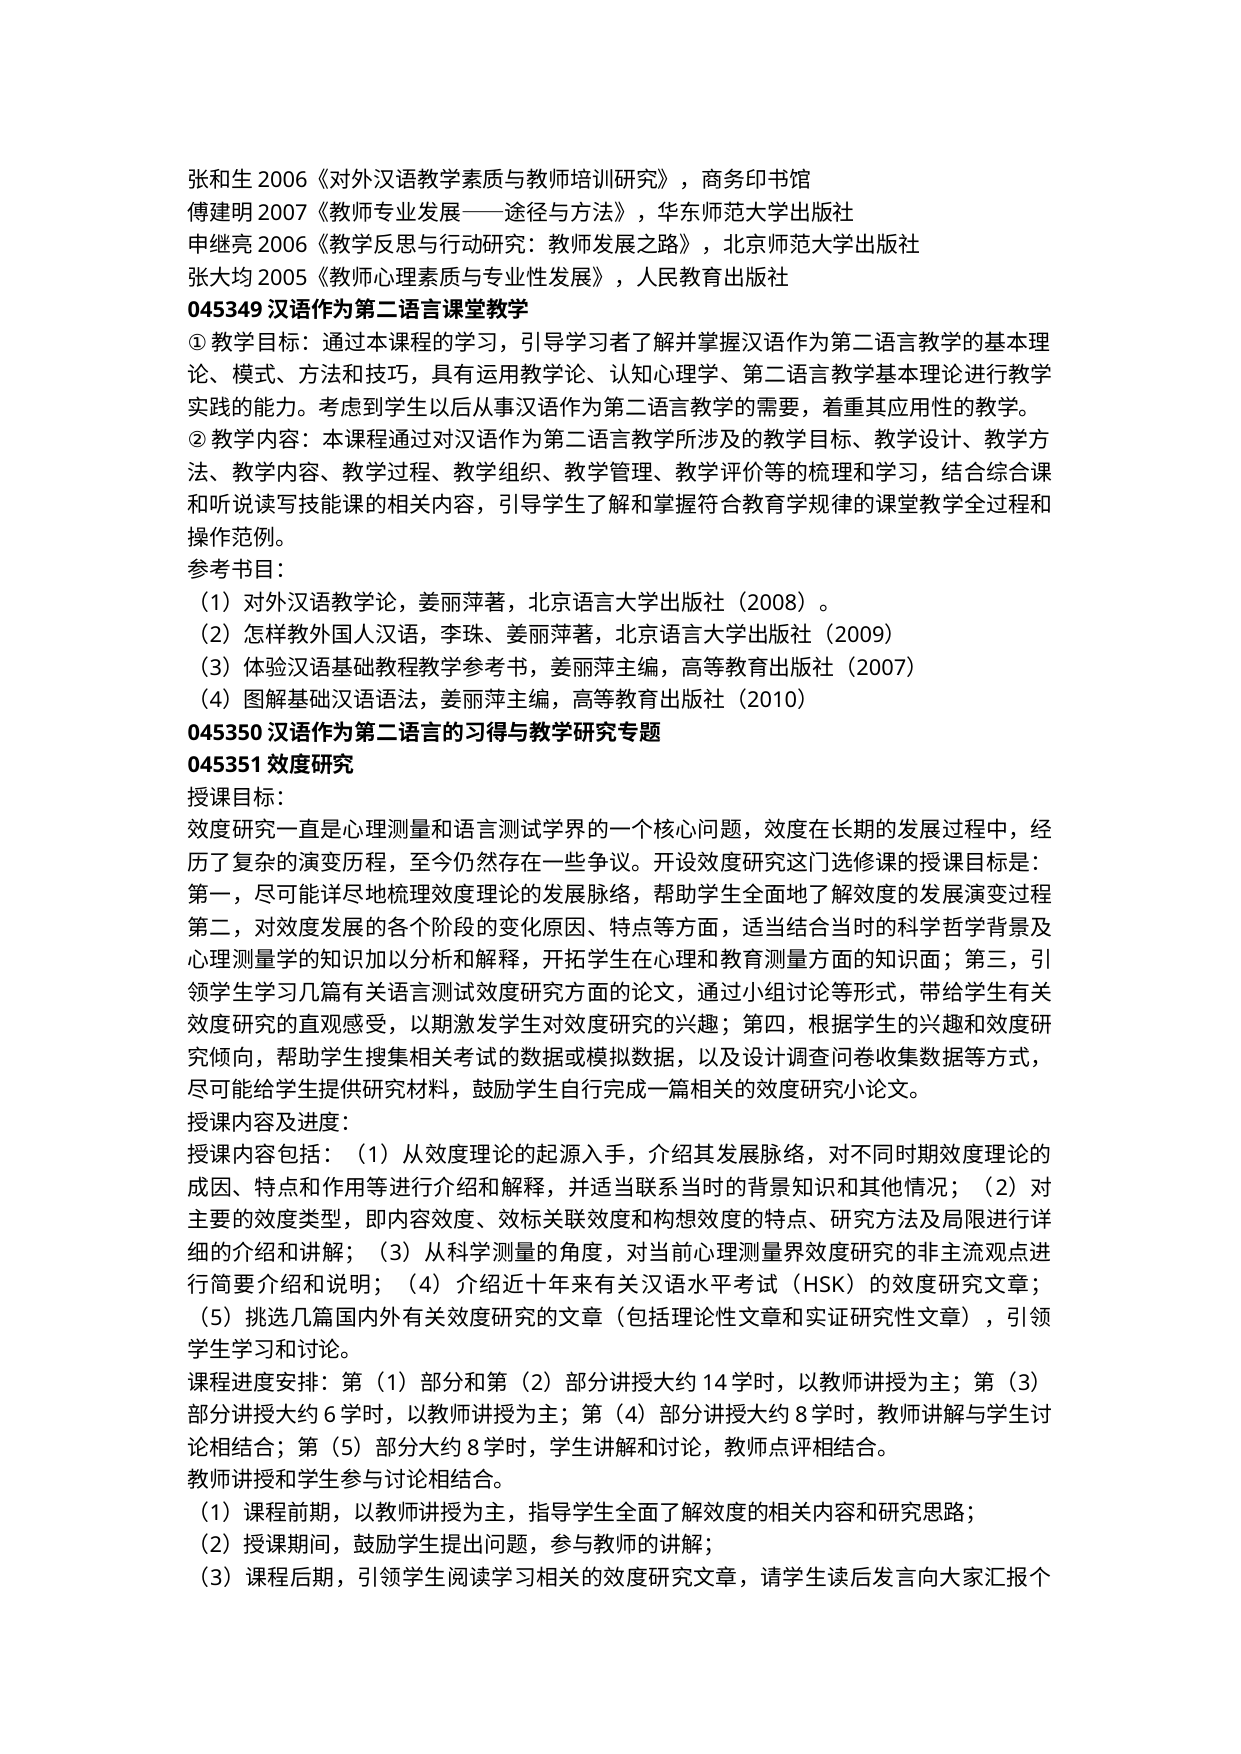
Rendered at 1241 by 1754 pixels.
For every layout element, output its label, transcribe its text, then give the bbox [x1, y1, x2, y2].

text 课程进度安排：第（1）部分和第（2）部分讲授大约14学时，以教师讲授为主；第（3）部分讲授大约6学时，以教师讲授为主；第（4）部分讲授大约8学时，教师讲解与学生讨论相结合；第（5）部分大约8学时，学生讲解和讨论，教师点评相结合。 [187, 1364, 1053, 1462]
text ①教学目标：通过本课程的学习，引导学习者了解并掌握汉语作为第二语言教学的基本理论、模式、方法和技巧，具有运用教学论、认知心理学、第二语言教学基本理论进行教学实践的能力。考虑到学生以后从事汉语作为第二语言教学的需要，着重其应用性的教学。 [187, 324, 1053, 422]
text （3）体验汉语基础教程教学参考书，姜丽萍主编，高等教育出版社（2007） [187, 649, 1053, 682]
text 045351效度研究 [187, 747, 1053, 779]
text 授课内容及进度： [187, 1104, 1053, 1137]
text （2）授课期间，鼓励学生提出问题，参与教师的讲解； [187, 1527, 1053, 1559]
text 参考书目： [187, 552, 1053, 584]
text 教师讲授和学生参与讨论相结合。 [187, 1462, 1053, 1494]
text 傅建明2007《教师专业发展——途径与方法》，华东师范大学出版社 [187, 194, 1053, 227]
text （1）课程前期，以教师讲授为主，指导学生全面了解效度的相关内容和研究思路； [187, 1494, 1053, 1527]
text 效度研究一直是心理测量和语言测试学界的一个核心问题，效度在长期的发展过程中，经历了复杂的演变历程，至今仍然存在一些争议。开设效度研究这门选修课的授课目标是：第一，尽可能详尽地梳理效度理论的发展脉络，帮助学生全面地了解效度的发展演变过程；第二，对效度发展的各个阶段的变化原因、特点等方面，适当结合当时的科学哲学背景及心理测量学的知识加以分析和解释，开拓学生在心理和教育测量方面的知识面；第三，引领学生学习几篇有关语言测试效度研究方面的论文，通过小组讨论等形式，带给学生有关效度研究的直观感受，以期激发学生对效度研究的兴趣；第四，根据学生的兴趣和效度研究倾向，帮助学生搜集相关考试的数据或模拟数据，以及设计调查问卷收集数据等方式，尽可能给学生提供研究材料，鼓励学生自行完成一篇相关的效度研究小论文。 [187, 812, 1053, 1104]
text 045350汉语作为第二语言的习得与教学研究专题 [187, 714, 1053, 747]
text 授课内容包括：（1）从效度理论的起源入手，介绍其发展脉络，对不同时期效度理论的成因、特点和作用等进行介绍和解释，并适当联系当时的背景知识和其他情况；（2）对主要的效度类型，即内容效度、效标关联效度和构想效度的特点、研究方法及局限进行详细的介绍和讲解；（3）从科学测量的角度，对当前心理测量界效度研究的非主流观点进行简要介绍和说明；（4）介绍近十年来有关汉语水平考试（HSK）的效度研究文章；（5）挑选几篇国内外有关效度研究的文章（包括理论性文章和实证研究性文章），引领学生学习和讨论。 [187, 1137, 1053, 1364]
text （4）图解基础汉语语法，姜丽萍主编，高等教育出版社（2010） [187, 682, 1053, 714]
text 授课目标： [187, 779, 1053, 812]
text 申继亮2006《教学反思与行动研究：教师发展之路》，北京师范大学出版社 [187, 227, 1053, 259]
text 张大均2005《教师心理素质与专业性发展》，人民教育出版社 [187, 259, 1053, 292]
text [187, 1559, 1053, 1592]
text 张和生2006《对外汉语教学素质与教师培训研究》，商务印书馆 [187, 162, 1053, 194]
text （2）怎样教外国人汉语，李珠、姜丽萍著，北京语言大学出版社（2009） [187, 617, 1053, 649]
text （1）对外汉语教学论，姜丽萍著，北京语言大学出版社（2008）。 [187, 584, 1053, 617]
text 045349汉语作为第二语言课堂教学 [187, 292, 1053, 324]
text ②教学内容：本课程通过对汉语作为第二语言教学所涉及的教学目标、教学设计、教学方法、教学内容、教学过程、教学组织、教学管理、教学评价等的梳理和学习，结合综合课和听说读写技能课的相关内容，引导学生了解和掌握符合教育学规律的课堂教学全过程和操作范例。 [187, 422, 1053, 552]
